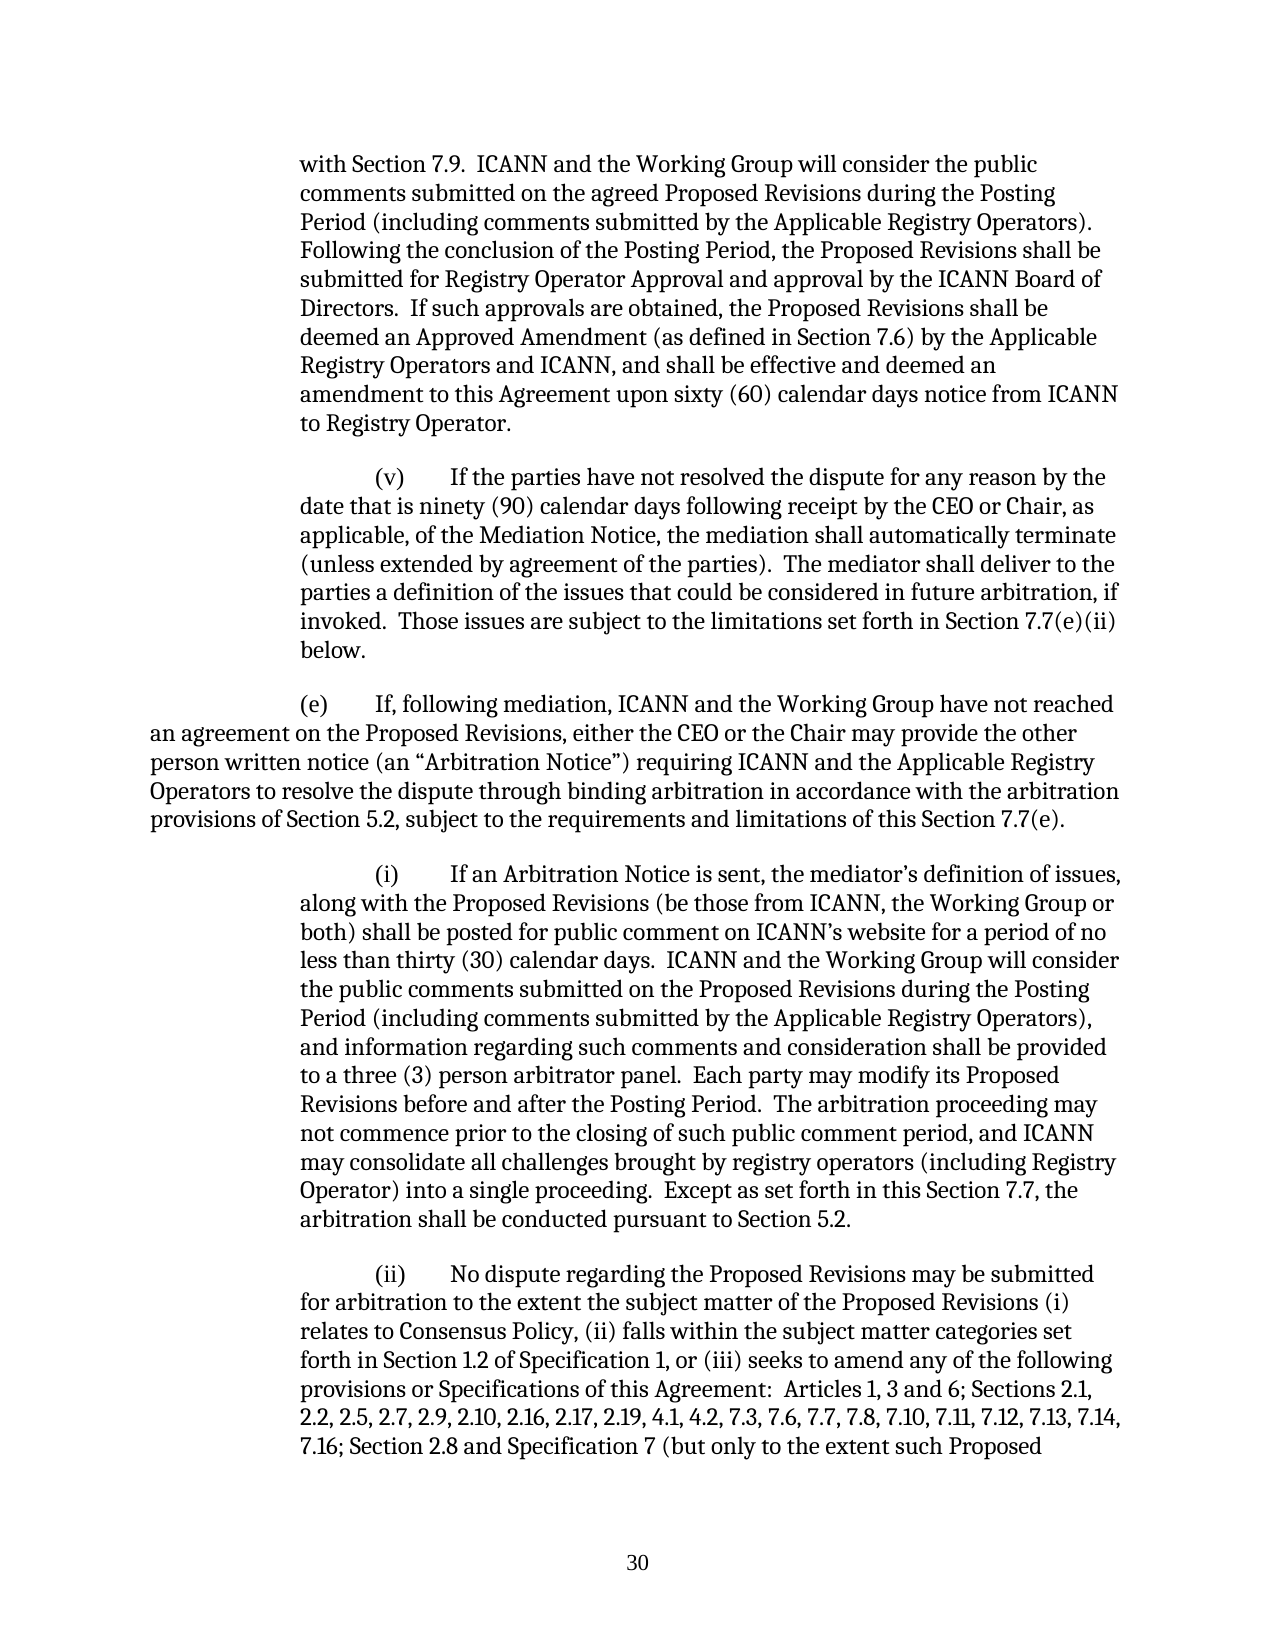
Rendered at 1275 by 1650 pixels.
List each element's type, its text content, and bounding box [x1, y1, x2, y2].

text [300, 1259, 1125, 1461]
text If, following mediation, ICANN and the Working Group have not reached an agreement on the Proposed Revisions, either the CEO or the Chair may provide the other person written notice (an “Arbitration Notice”) requiring ICANN and the Applicable Registry Operators to resolve the dispute through binding arbitration in accordance with the arbitration provisions of Section 5.2, subject to the requirements and limitations of this Section 7.7(e). [150, 689, 1125, 834]
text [300, 150, 1125, 437]
text If an Arbitration Notice is sent, the mediator’s definition of issues, along with the Proposed Revisions (be those from ICANN, the Working Group or both) shall be posted for public comment on ICANN’s website for a period of no less than thirty (30) calendar days. ICANN and the Working Group will consider the public comments submitted on the Proposed Revisions during the Posting Period (including comments submitted by the Applicable Registry Operators), and information regarding such comments and consideration shall be provided to a three (3) person arbitrator panel. Each party may modify its Proposed Revisions before and after the Posting Period. The arbitration proceeding may not commence prior to the closing of such public comment period, and ICANN may consolidate all challenges brought by registry operators (including Registry Operator) into a single proceeding. Except as set forth in this Section 7.7, the arbitration shall be conducted pursuant to Section 5.2. [300, 859, 1125, 1234]
text If the parties have not resolved the dispute for any reason by the date that is ninety (90) calendar days following receipt by the CEO or Chair, as applicable, of the Mediation Notice, the mediation shall automatically terminate (unless extended by agreement of the parties). The mediator shall deliver to the parties a definition of the issues that could be considered in future arbitration, if invoked. Those issues are subject to the limitations set forth in Section 7.7(e)(ii) below. [300, 462, 1125, 664]
